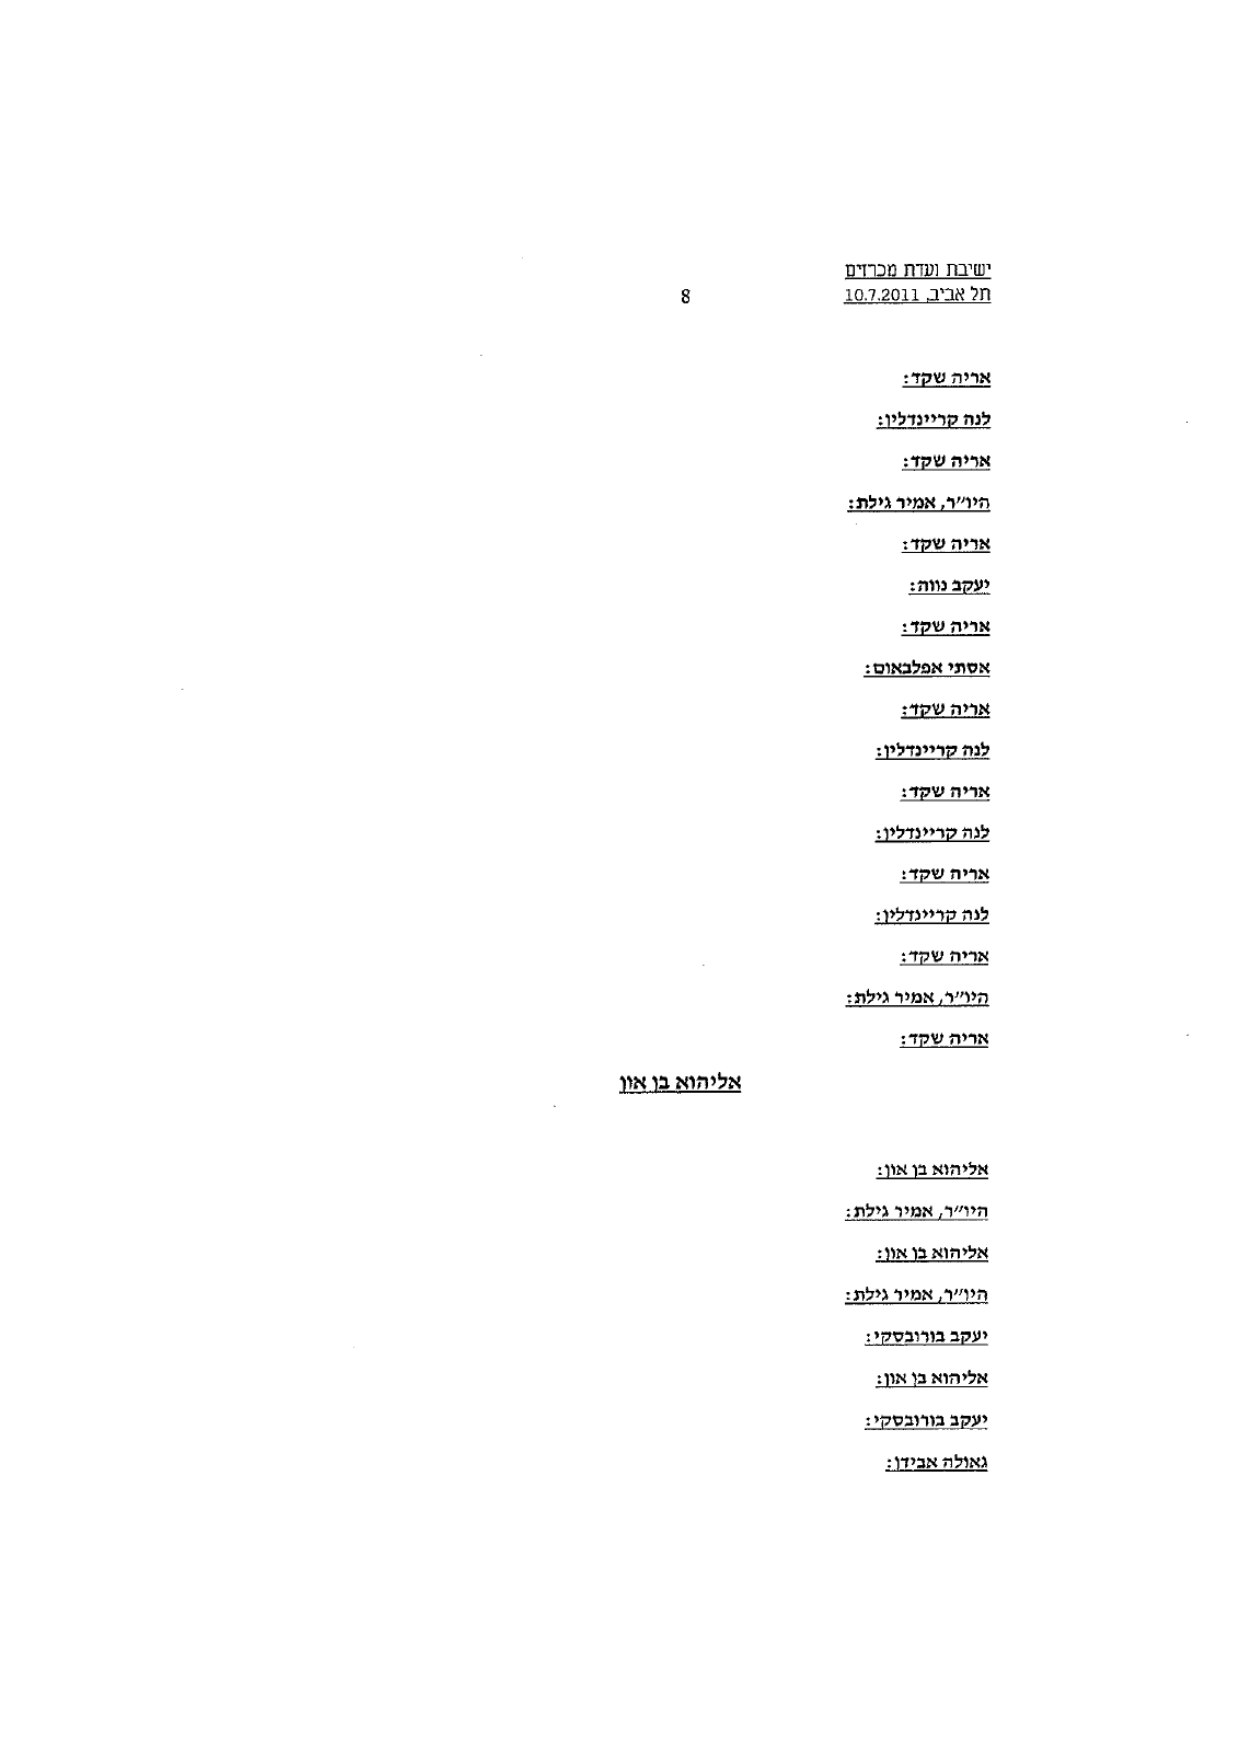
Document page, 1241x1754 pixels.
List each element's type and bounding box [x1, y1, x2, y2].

picture [130, 150, 1215, 1604]
